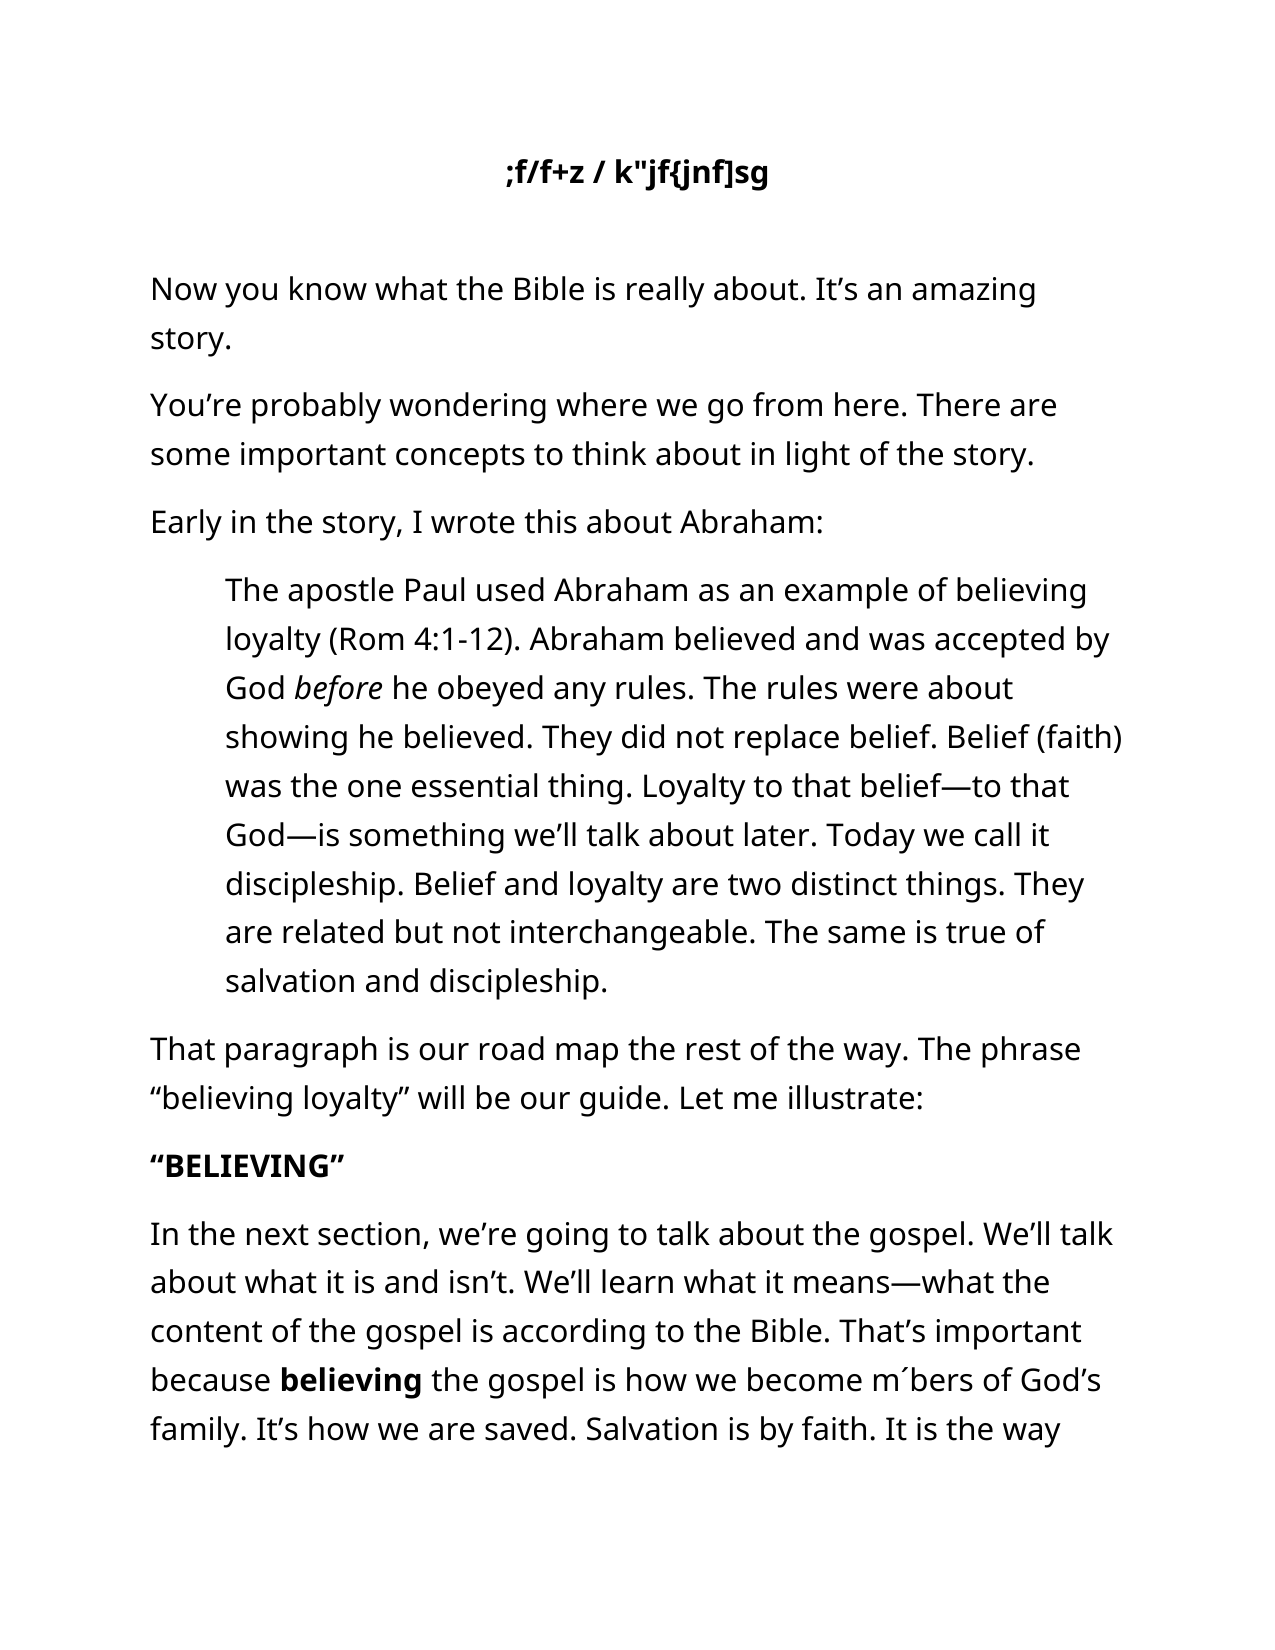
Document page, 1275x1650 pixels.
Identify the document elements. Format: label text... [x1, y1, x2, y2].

text You’re probably wondering where we go from here. There are some important concepts to think about in light of the story. [150, 383, 1125, 475]
text ;f/f+z / k"jf{jnf]sg [150, 150, 1125, 193]
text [150, 1211, 1125, 1450]
text That paragraph is our road map the rest of the way. The phrase “believing loyalty” will be our guide. Let me illustrate: [150, 1027, 1125, 1119]
text The apostle Paul used Abraham as an example of believing loyalty (Rom 4:1-12). Abraham believed and was accepted by God before he obeyed any rules. The rules were about showing he believed. They did not replace belief. Belief (faith) was the one essential thing. Loyalty to that belief—to that God—is something we’ll talk about later. Today we call it discipleship. Belief and loyalty are two distinct things. They are related but not interchangeable. The same is true of salvation and discipleship. [225, 568, 1125, 1002]
text Early in the story, I wrote this about Abraham: [150, 500, 1125, 543]
text Now you know what the Bible is really about. It’s an amazing story. [150, 267, 1125, 358]
text “BELIEVING” [150, 1144, 1125, 1186]
